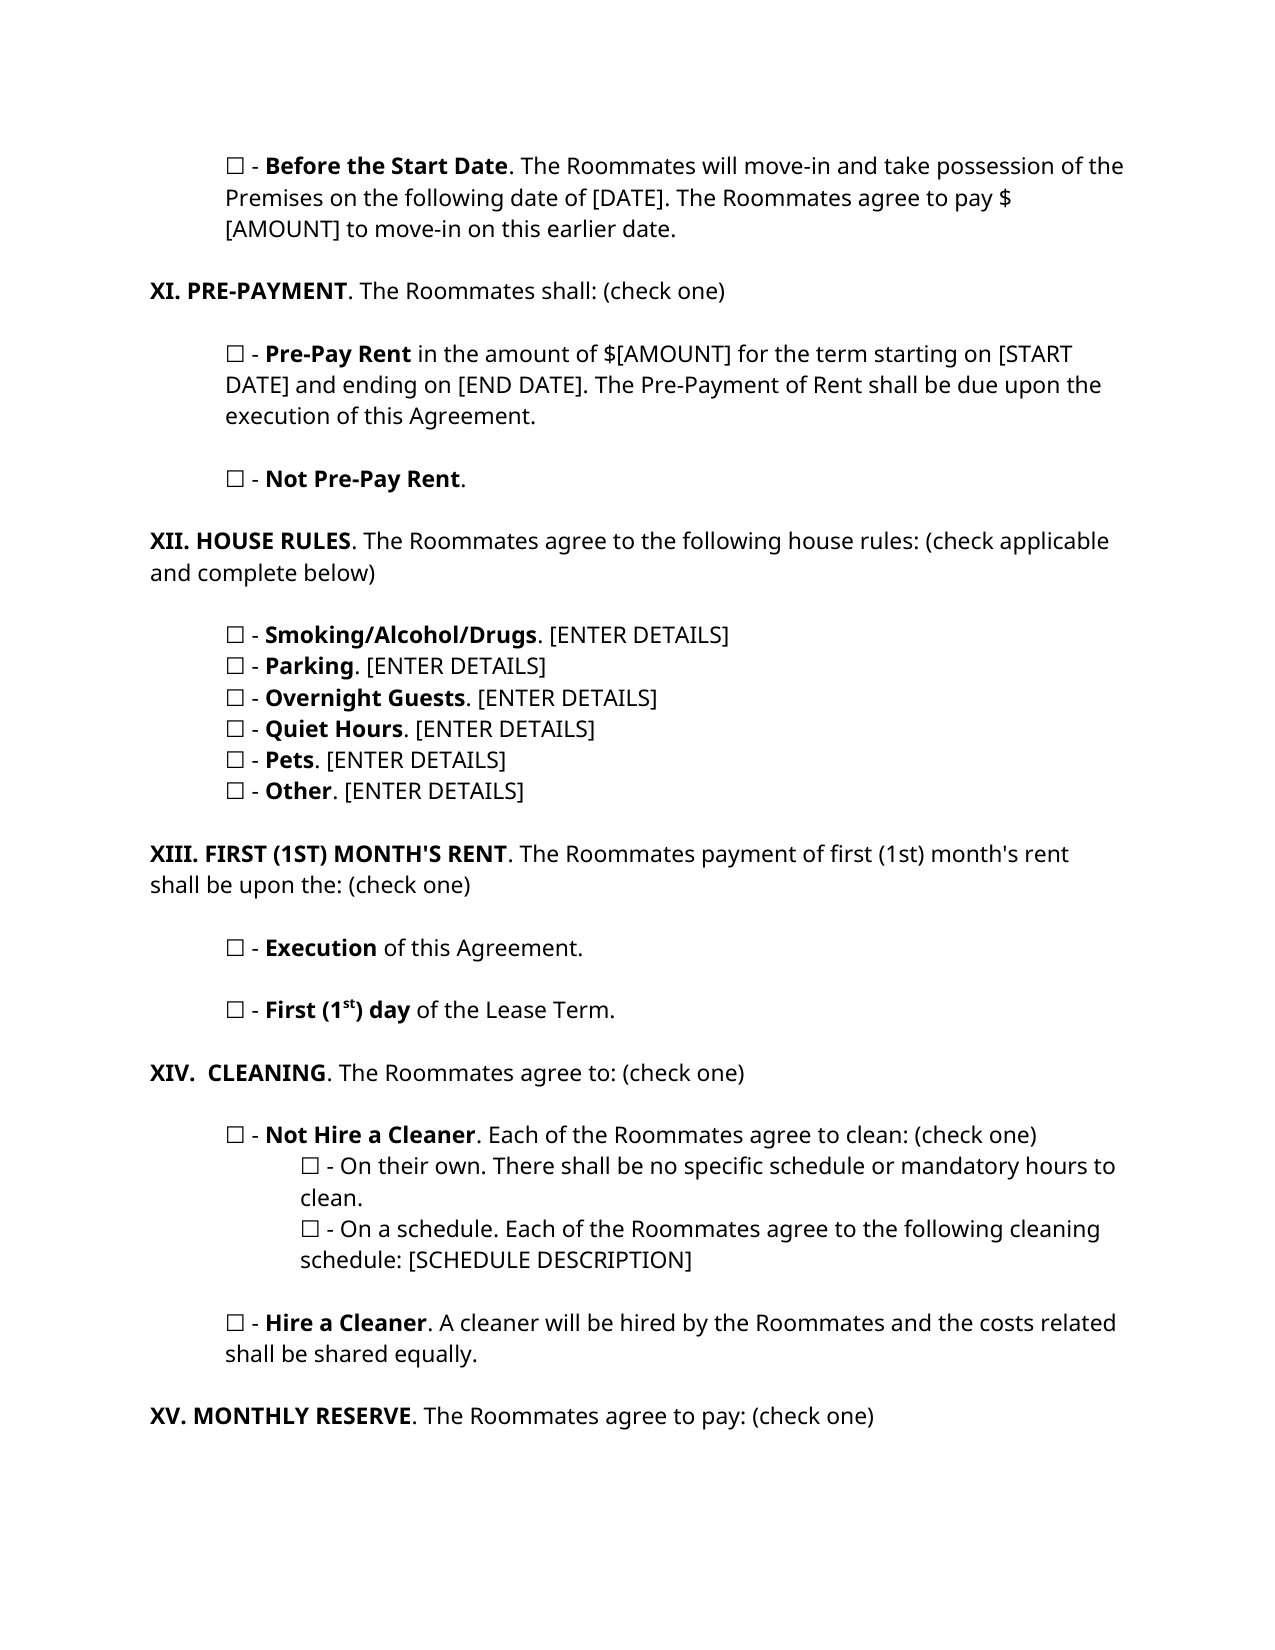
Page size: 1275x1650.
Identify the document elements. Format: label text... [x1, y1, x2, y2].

text XII. HOUSE RULES. The Roommates agree to the following house rules: (check applicable and complete below) [150, 525, 1125, 588]
text ☐ - Not Pre-Pay Rent. [225, 463, 1125, 494]
text XIII. FIRST (1ST) MONTH'S RENT. The Roommates payment of first (1st) month's rent shall be upon the: (check one) [150, 838, 1125, 900]
text ☐ - Not Hire a Cleaner. Each of the Roommates agree to clean: (check one) [225, 1119, 1125, 1150]
text ☐ - Execution of this Agreement. [225, 932, 1125, 963]
text ☐ - Parking. [ENTER DETAILS] [225, 650, 1125, 682]
text ☐ - Pets. [ENTER DETAILS] [225, 744, 1125, 775]
text ☐ - First (1st) day of the Lease Term. [225, 994, 1125, 1025]
text XIV. CLEANING. The Roommates agree to: (check one) [150, 1057, 1125, 1088]
text ☐ - Smoking/Alcohol/Drugs. [ENTER DETAILS] [225, 619, 1125, 650]
text XV. MONTHLY RESERVE. The Roommates agree to pay: (check one) [150, 1400, 1125, 1432]
text XI. PRE-PAYMENT. The Roommates shall: (check one) [150, 275, 1125, 307]
text ☐ - Other. [ENTER DETAILS] [225, 775, 1125, 807]
text ☐ - On their own. There shall be no specific schedule or mandatory hours to clean. [300, 1150, 1125, 1213]
text ☐ - Before the Start Date. The Roommates will move-in and take possession of the Premises on the following date of [DATE]. The Roommates agree to pay $[AMOUNT] to move-in on this earlier date. [225, 150, 1125, 244]
text ☐ - Overnight Guests. [ENTER DETAILS] [225, 682, 1125, 713]
text ☐ - Quiet Hours. [ENTER DETAILS] [225, 713, 1125, 744]
text ☐ - Hire a Cleaner. A cleaner will be hired by the Roommates and the costs related shall be shared equally. [225, 1307, 1125, 1369]
text ☐ - On a schedule. Each of the Roommates agree to the following cleaning schedule: [SCHEDULE DESCRIPTION] [300, 1213, 1125, 1275]
text ☐ - Pre-Pay Rent in the amount of $[AMOUNT] for the term starting on [START DATE] and ending on [END DATE]. The Pre-Payment of Rent shall be due upon the execution of this Agreement. [225, 338, 1125, 432]
